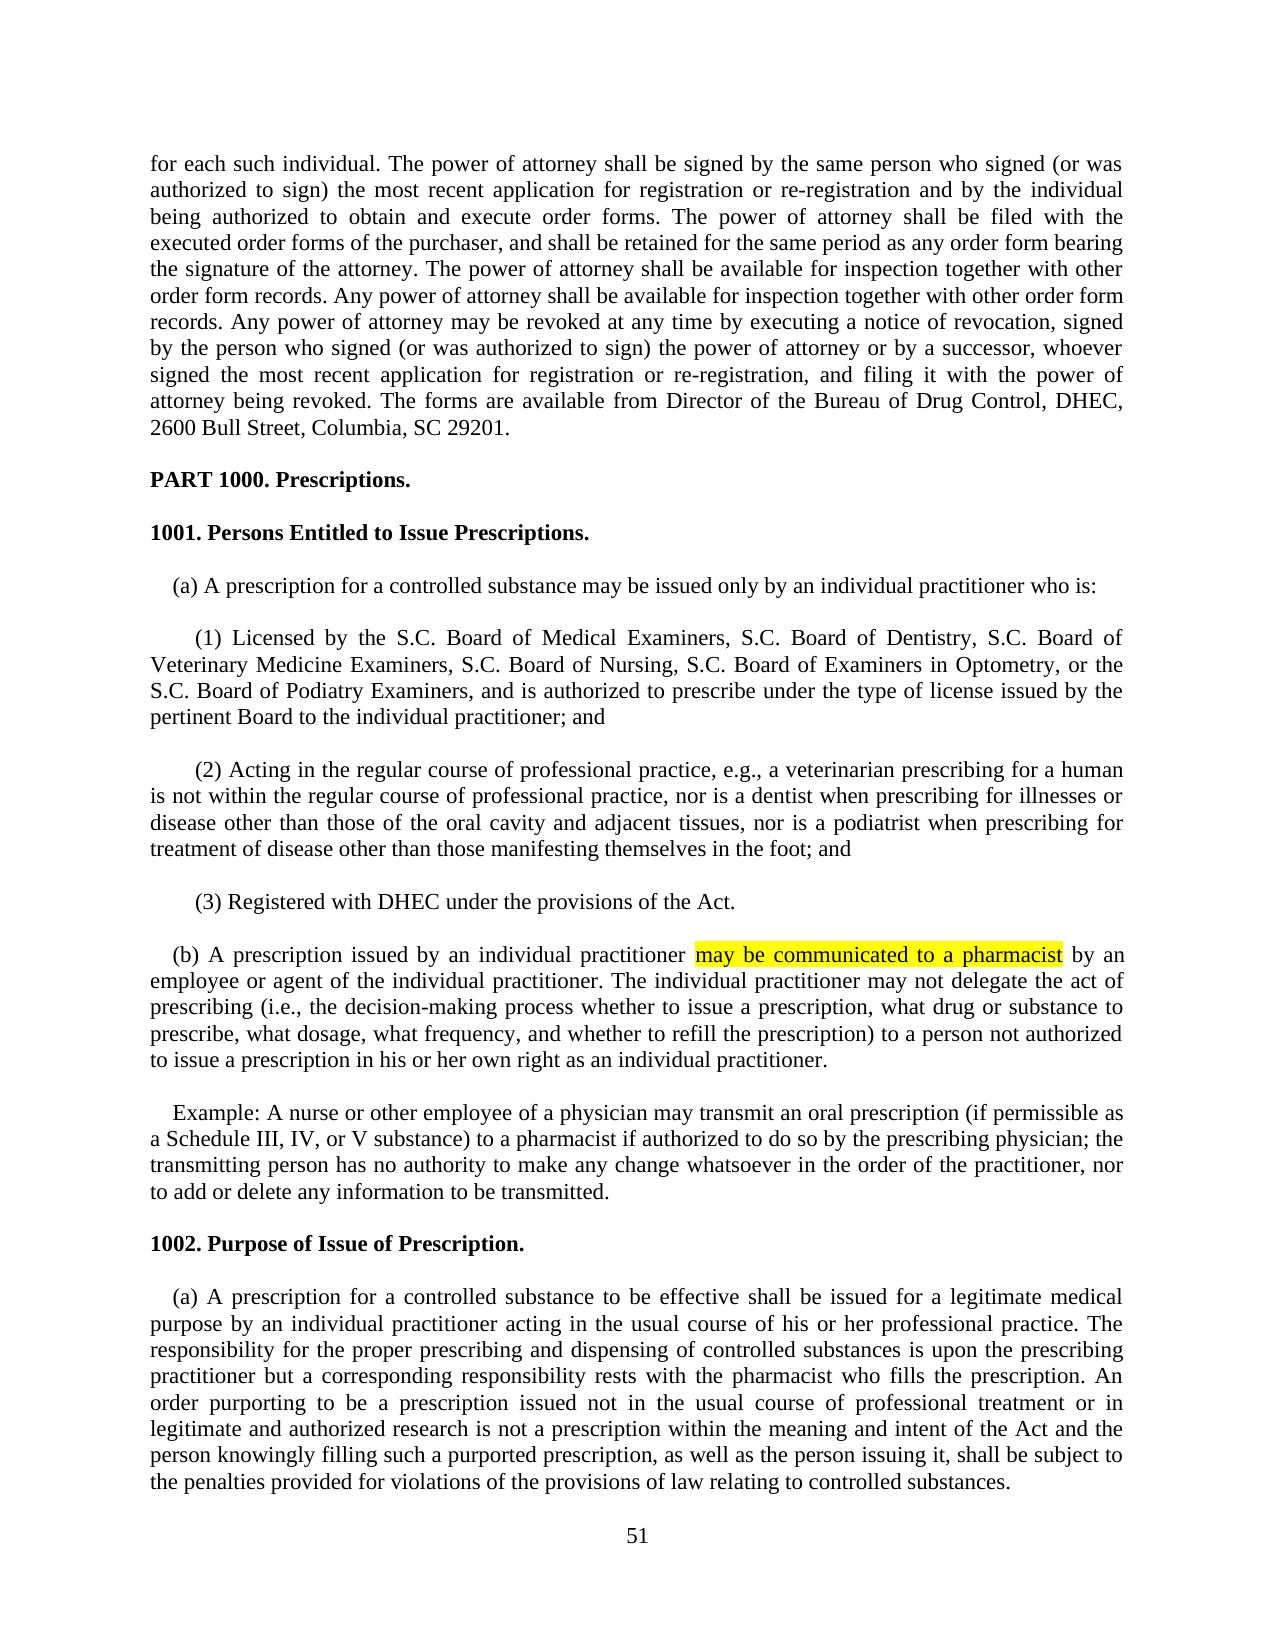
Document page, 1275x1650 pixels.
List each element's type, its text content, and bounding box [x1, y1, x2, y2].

text 1002. Purpose of Issue of Prescription. [150, 1231, 1125, 1257]
text PART 1000. Prescriptions. [150, 466, 1125, 493]
text (2) Acting in the regular course of professional practice, e.g., a veterinarian prescribing for a human is not within the regular course of professional practice, nor is a dentist when prescribing for illnesses or disease other than those of the oral cavity and adjacent tissues, nor is a podiatrist when prescribing for treatment of disease other than those manifesting themselves in the foot; and [150, 756, 1125, 862]
text 1001. Persons Entitled to Issue Prescriptions. [150, 519, 1125, 545]
text (3) Registered with DHEC under the provisions of the Act. [150, 888, 1125, 914]
text (a) A prescription for a controlled substance to be effective shall be issued for a legitimate medical purpose by an individual practitioner acting in the usual course of his or her professional practice. The responsibility for the proper prescribing and dispensing of controlled substances is upon the prescribing practitioner but a corresponding responsibility rests with the pharmacist who fills the prescription. An order purporting to be a prescription issued not in the usual course of professional treatment or in legitimate and authorized research is not a prescription within the meaning and intent of the Act and the person knowingly filling such a purported prescription, as well as the person issuing it, shall be subject to the penalties provided for violations of the provisions of law relating to controlled substances. [150, 1283, 1125, 1494]
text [150, 150, 1125, 440]
text (a) A prescription for a controlled substance may be issued only by an individual practitioner who is: [150, 572, 1125, 598]
text (b) A prescription issued by an individual practitioner may be communicated to a pharmacist by an employee or agent of the individual practitioner. The individual practitioner may not delegate the act of prescribing (i.e., the decision-making process whether to issue a prescription, what drug or substance to prescribe, what dosage, what frequency, and whether to refill the prescription) to a person not authorized to issue a prescription in his or her own right as an individual practitioner. [150, 941, 1125, 1072]
text (1) Licensed by the S.C. Board of Medical Examiners, S.C. Board of Dentistry, S.C. Board of Veterinary Medicine Examiners, S.C. Board of Nursing, S.C. Board of Examiners in Optometry, or the S.C. Board of Podiatry Examiners, and is authorized to prescribe under the type of license issued by the pertinent Board to the individual practitioner; and [150, 624, 1125, 730]
text Example: A nurse or other employee of a physician may transmit an oral prescription (if permissible as a Schedule III, IV, or V substance) to a pharmacist if authorized to do so by the prescribing physician; the transmitting person has no authority to make any change whatsoever in the order of the practitioner, nor to add or delete any information to be transmitted. [150, 1099, 1125, 1204]
